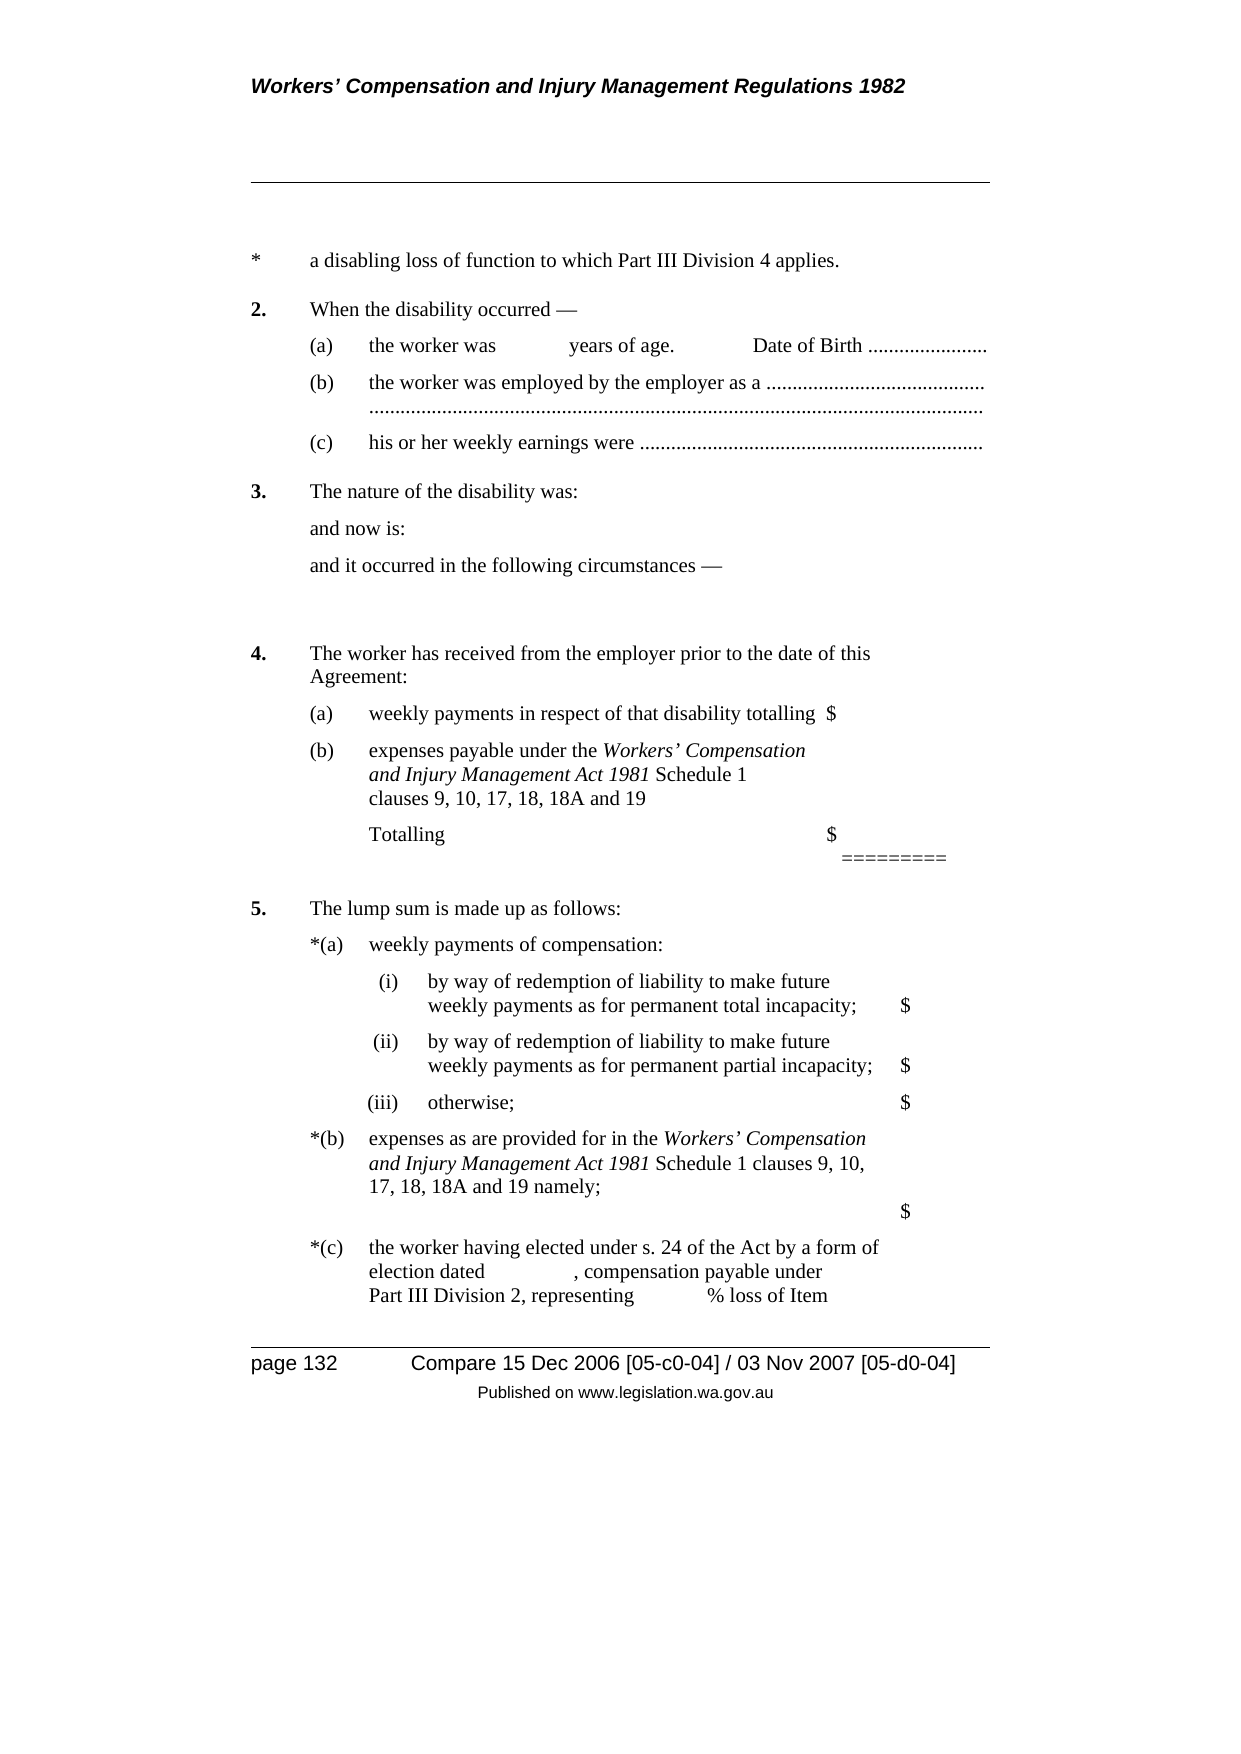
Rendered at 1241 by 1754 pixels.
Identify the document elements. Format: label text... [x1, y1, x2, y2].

text Totalling $ [251, 822, 900, 846]
text (iii) otherwise; $ [251, 1090, 989, 1114]
text (b) the worker was employed by the employer as a .......................................... [251, 370, 990, 394]
text ...................................................................................................................... [251, 394, 990, 418]
text Part III Division 2, representing % loss of Item [251, 1283, 990, 1307]
text and now is: [251, 516, 990, 540]
text *(a) weekly payments of compensation: [251, 932, 990, 956]
text * a disabling loss of function to which Part III Division 4 applies. [251, 247, 990, 272]
text and it occurred in the following circumstances — [251, 552, 990, 577]
text ========= [251, 846, 989, 870]
text 2. When the disability occurred — [251, 297, 990, 321]
text (a) the worker was years of age. Date of Birth ....................... [251, 333, 990, 357]
text (c) his or her weekly earnings were .................................................................. [251, 430, 990, 454]
text $ [251, 1198, 990, 1223]
text *(b) expenses as are provided for in the Workers’ Compensation and Injury Management Act 1981 Schedule 1 clauses 9, 10, 17, 18, 18A and 19 namely; [251, 1126, 876, 1198]
text (b) expenses payable under the Workers’ Compensation and Injury Management Act 1981 Schedule 1 clauses 9, 10, 17, 18, 18A and 19 [251, 738, 826, 810]
text 3. The nature of the disability was: [251, 479, 990, 503]
text (ii) by way of redemption of liability to make future [251, 1029, 989, 1053]
text election dated , compensation payable under [251, 1259, 990, 1283]
text (i) by way of redemption of liability to make future [251, 968, 989, 993]
text *(c) the worker having elected under s. 24 of the Act by a form of [251, 1235, 990, 1259]
text (a) weekly payments in respect of that disability totalling $ [251, 701, 990, 725]
text 5. The lump sum is made up as follows: [251, 895, 990, 919]
text weekly payments as for permanent total incapacity; $ [251, 993, 989, 1017]
text weekly payments as for permanent partial incapacity; $ [251, 1053, 989, 1077]
text 4. The worker has received from the employer prior to the date of this Agreement: [251, 640, 901, 688]
